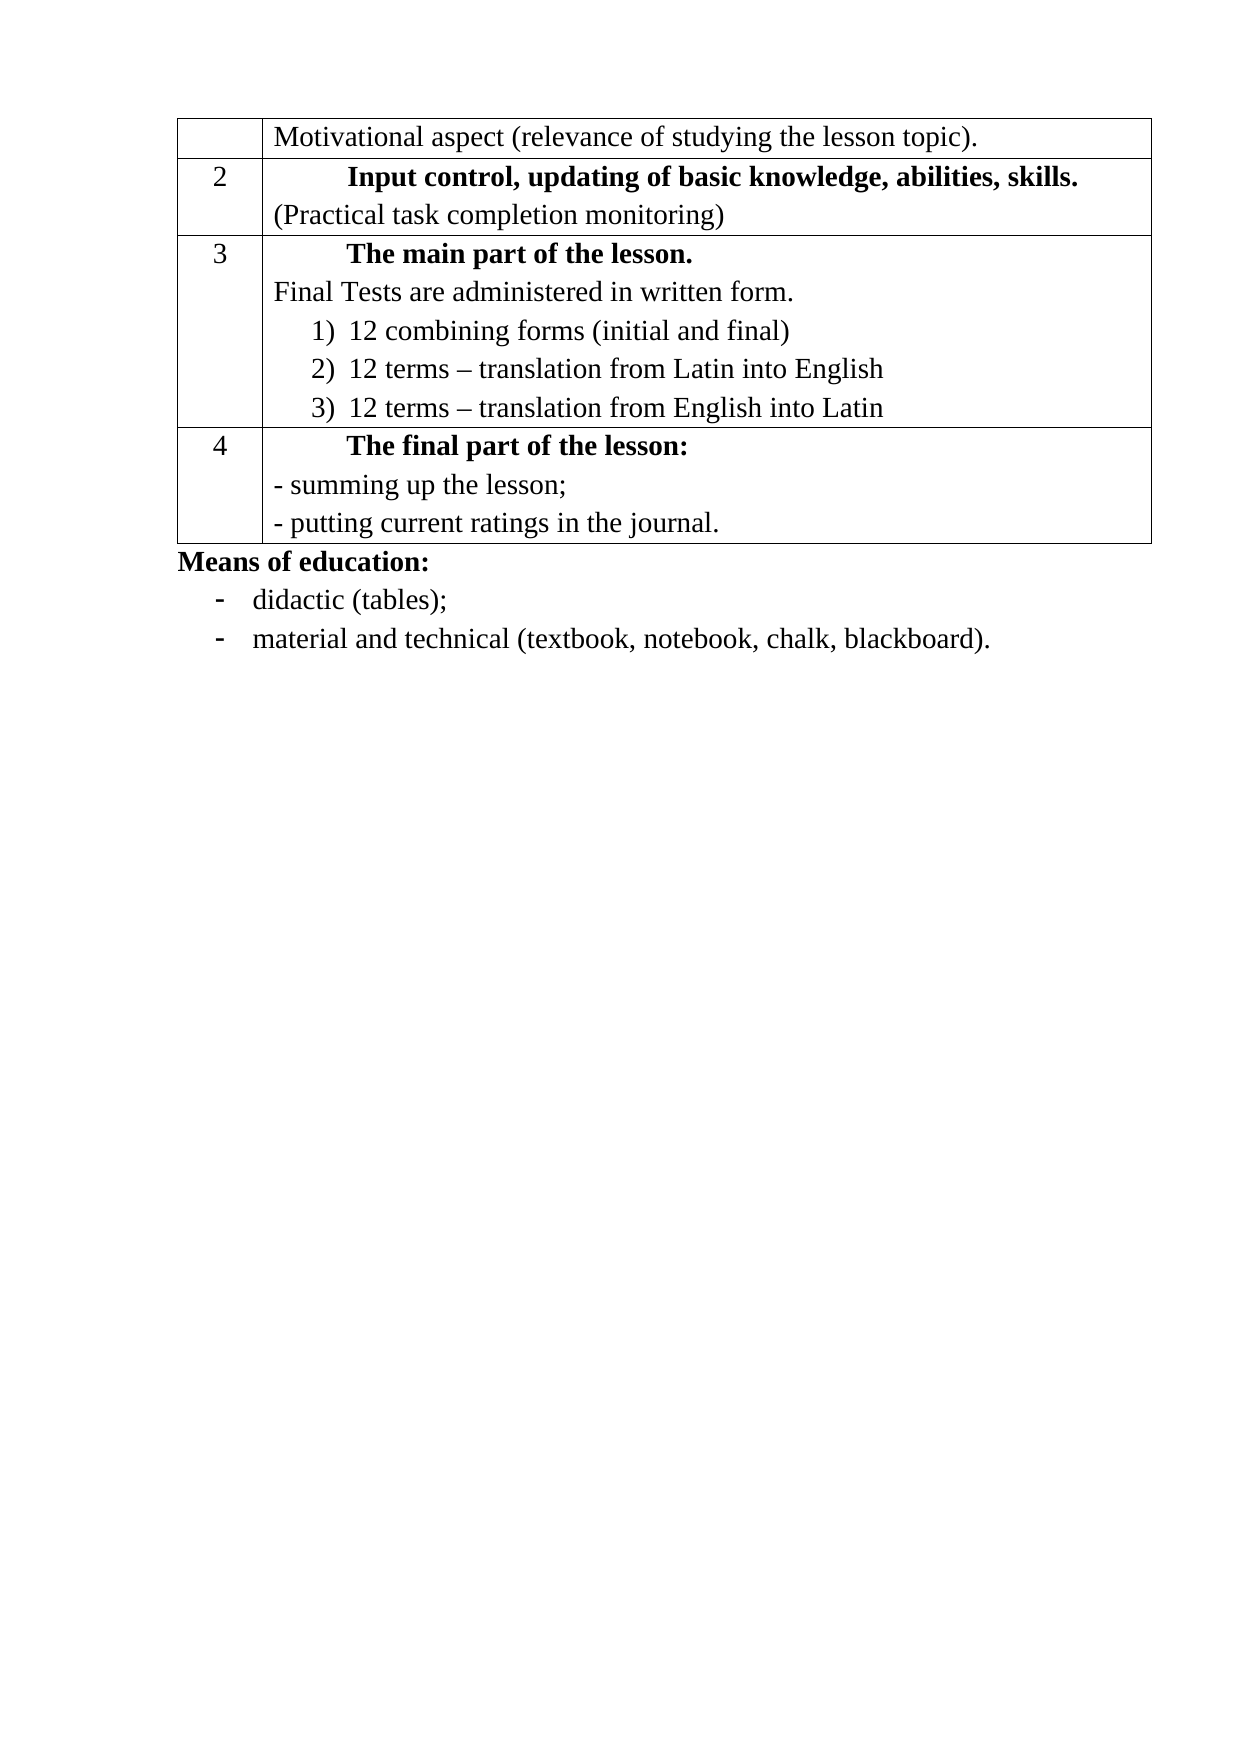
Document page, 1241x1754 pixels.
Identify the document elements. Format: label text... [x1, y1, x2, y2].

table_cell The main part of the lesson. Final Tests are administered in written form. 12 combining forms (initial and final) 12 terms – translation from Latin into English 12 terms – translation from English into Latin [263, 236, 1151, 427]
table_cell 1 [178, 119, 262, 158]
list material and technical (textbook, notebook, chalk, blackboard). [215, 621, 1152, 655]
table_cell 2 [178, 159, 262, 235]
table_cell Input control, updating of basic knowledge, abilities, skills. (Practical task completion monitoring) [263, 159, 1151, 235]
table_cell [263, 119, 1151, 158]
text Means of education: [177, 544, 1181, 577]
table_cell The final part of the lesson: - summing up the lesson; - putting current ratings in the journal. [263, 428, 1151, 543]
table_cell 3 [178, 236, 262, 427]
table_cell 4 [178, 428, 262, 543]
list didactic (tables); [215, 582, 1152, 616]
